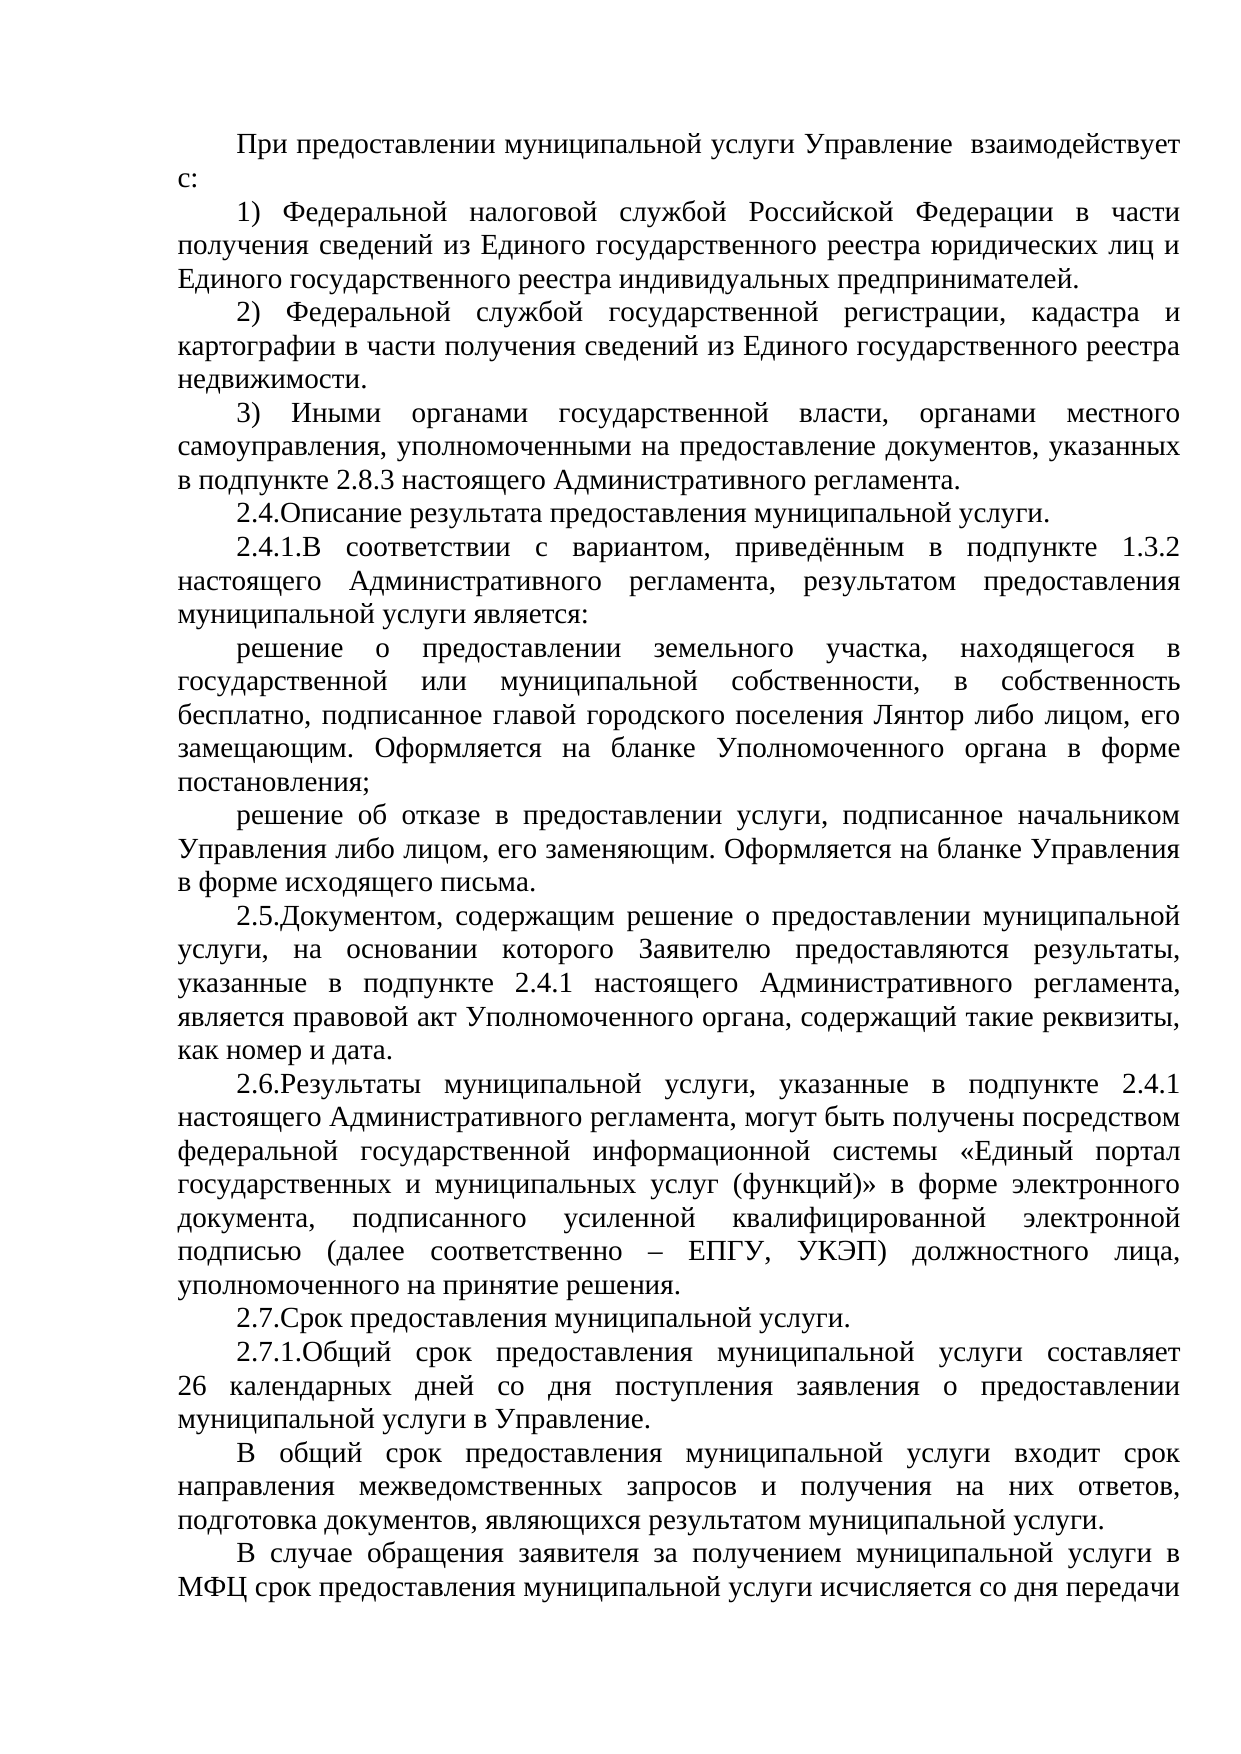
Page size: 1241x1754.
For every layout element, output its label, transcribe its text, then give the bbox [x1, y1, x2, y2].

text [177, 1535, 1181, 1602]
text 3) Иными органами государственной власти, органами местного самоуправления, уполномоченными на предоставление документов, указанных в подпункте 2.8.3 настоящего Административного регламента. [177, 395, 1181, 496]
text При предоставлении муниципальной услуги Управление взаимодействует с: [177, 127, 1181, 194]
text 2.6.Результаты муниципальной услуги, указанные в подпункте 2.4.1 настоящего Административного регламента, могут быть получены посредством федеральной государственной информационной системы «Единый портал государственных и муниципальных услуг (функций)» в форме электронного документа, подписанного усиленной квалифицированной электронной подписью (далее соответственно – ЕПГУ, УКЭП) должностного лица, уполномоченного на принятие решения. [177, 1066, 1181, 1301]
text 2.7.1.Общий срок предоставления муниципальной услуги составляет 26 календарных дней со дня поступления заявления о предоставлении муниципальной услуги в Управление. [177, 1334, 1181, 1435]
text 2.7.Срок предоставления муниципальной услуги. [177, 1301, 1181, 1334]
text решение об отказе в предоставлении услуги, подписанное начальником Управления либо лицом, его заменяющим. Оформляется на бланке Управления в форме исходящего письма. [177, 797, 1181, 898]
text 2.5.Документом, содержащим решение о предоставлении муниципальной услуги, на основании которого Заявителю предоставляются результаты, указанные в подпункте 2.4.1 настоящего Административного регламента, является правовой акт Уполномоченного органа, содержащий такие реквизиты, как номер и дата. [177, 898, 1181, 1066]
text 1) Федеральной налоговой службой Российской Федерации в части получения сведений из Единого государственного реестра юридических лиц и Единого государственного реестра индивидуальных предпринимателей. [177, 194, 1181, 294]
text 2) Федеральной службой государственной регистрации, кадастра и картографии в части получения сведений из Единого государственного реестра недвижимости. [177, 294, 1181, 395]
text В общий срок предоставления муниципальной услуги входит срок направления межведомственных запросов и получения на них ответов, подготовка документов, являющихся результатом муниципальной услуги. [177, 1435, 1181, 1535]
text решение о предоставлении земельного участка, находящегося в государственной или муниципальной собственности, в собственность бесплатно, подписанное главой городского поселения Лянтор либо лицом, его замещающим. Оформляется на бланке Уполномоченного органа в форме постановления; [177, 630, 1181, 797]
text 2.4.1.В соответствии с вариантом, приведённым в подпункте 1.3.2 настоящего Административного регламента, результатом предоставления муниципальной услуги является: [177, 529, 1181, 630]
text 2.4.Описание результата предоставления муниципальной услуги. [177, 496, 1181, 529]
